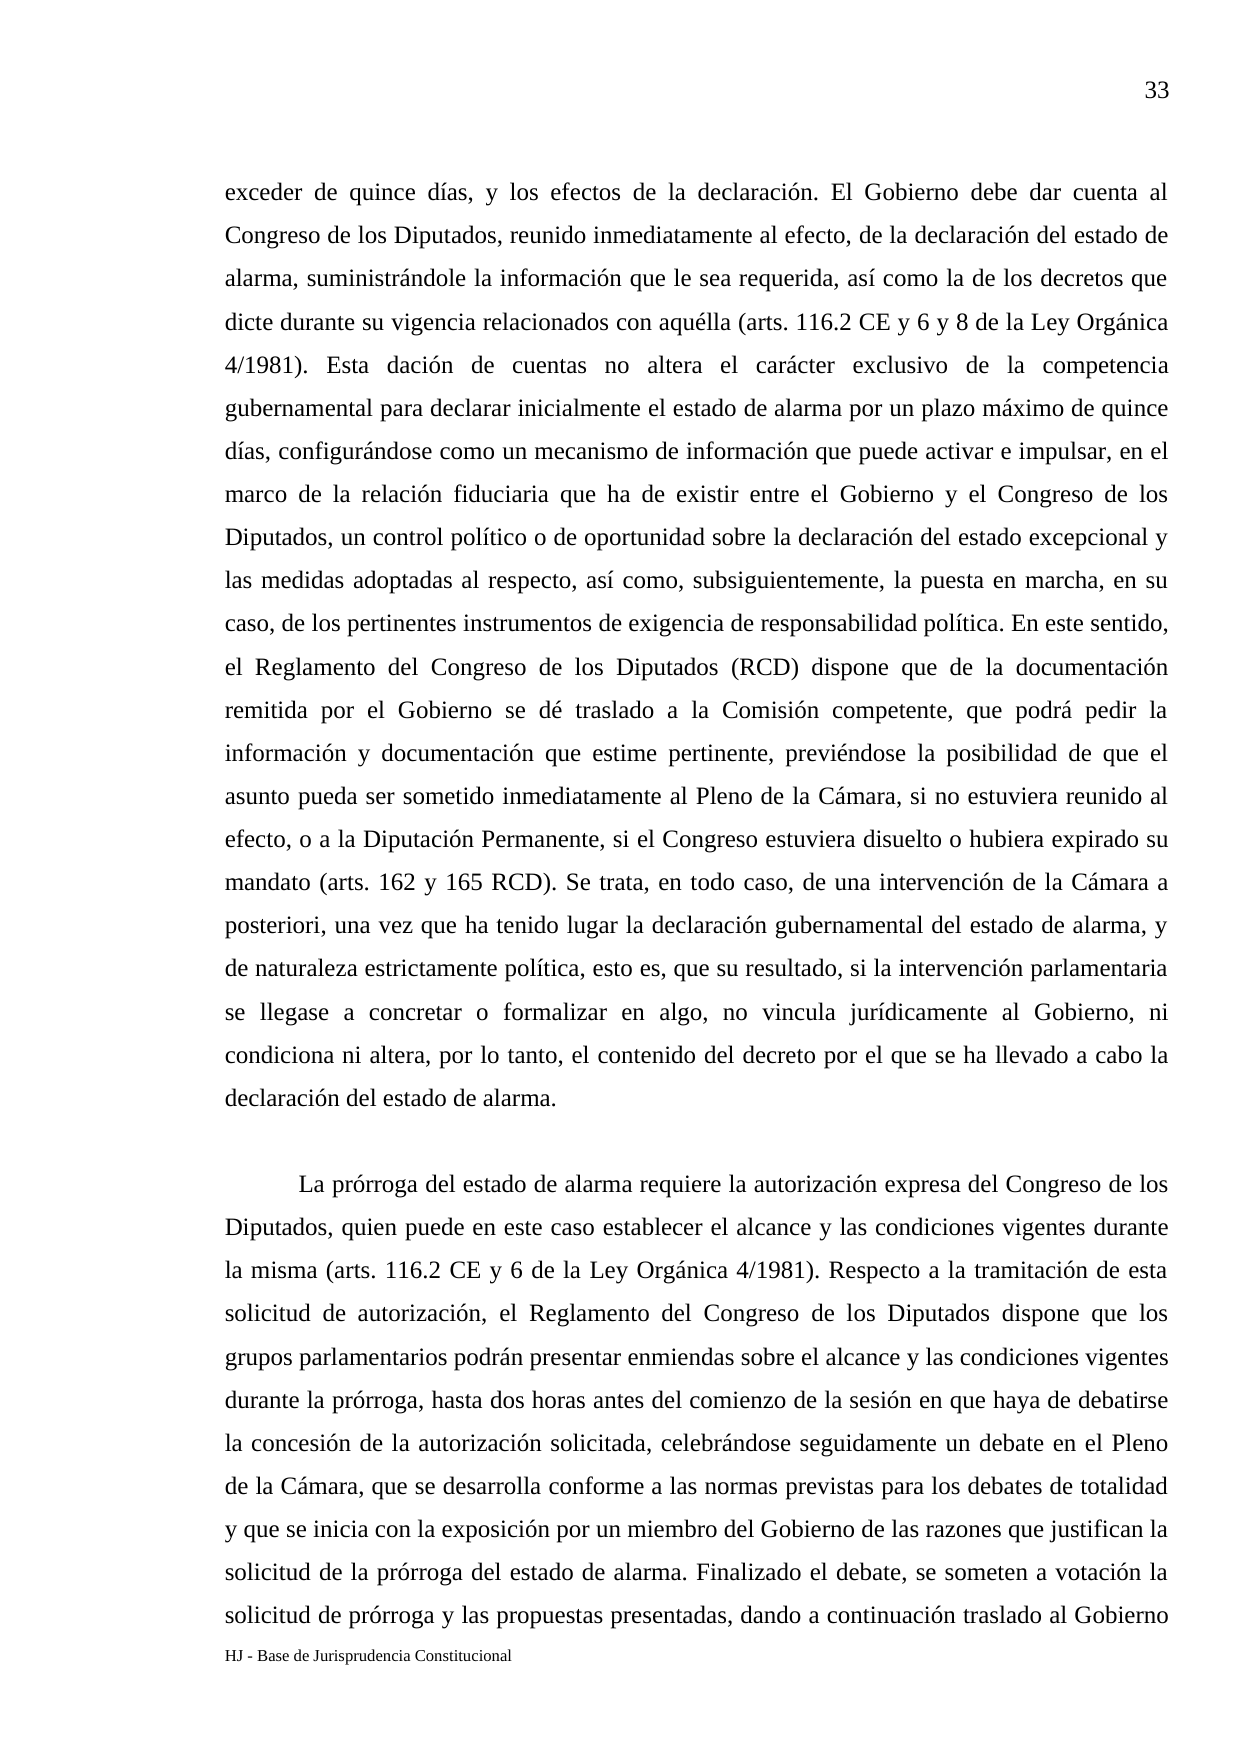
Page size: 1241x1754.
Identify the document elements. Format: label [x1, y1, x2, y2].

text [224, 177, 1169, 1112]
text [224, 1169, 1169, 1629]
